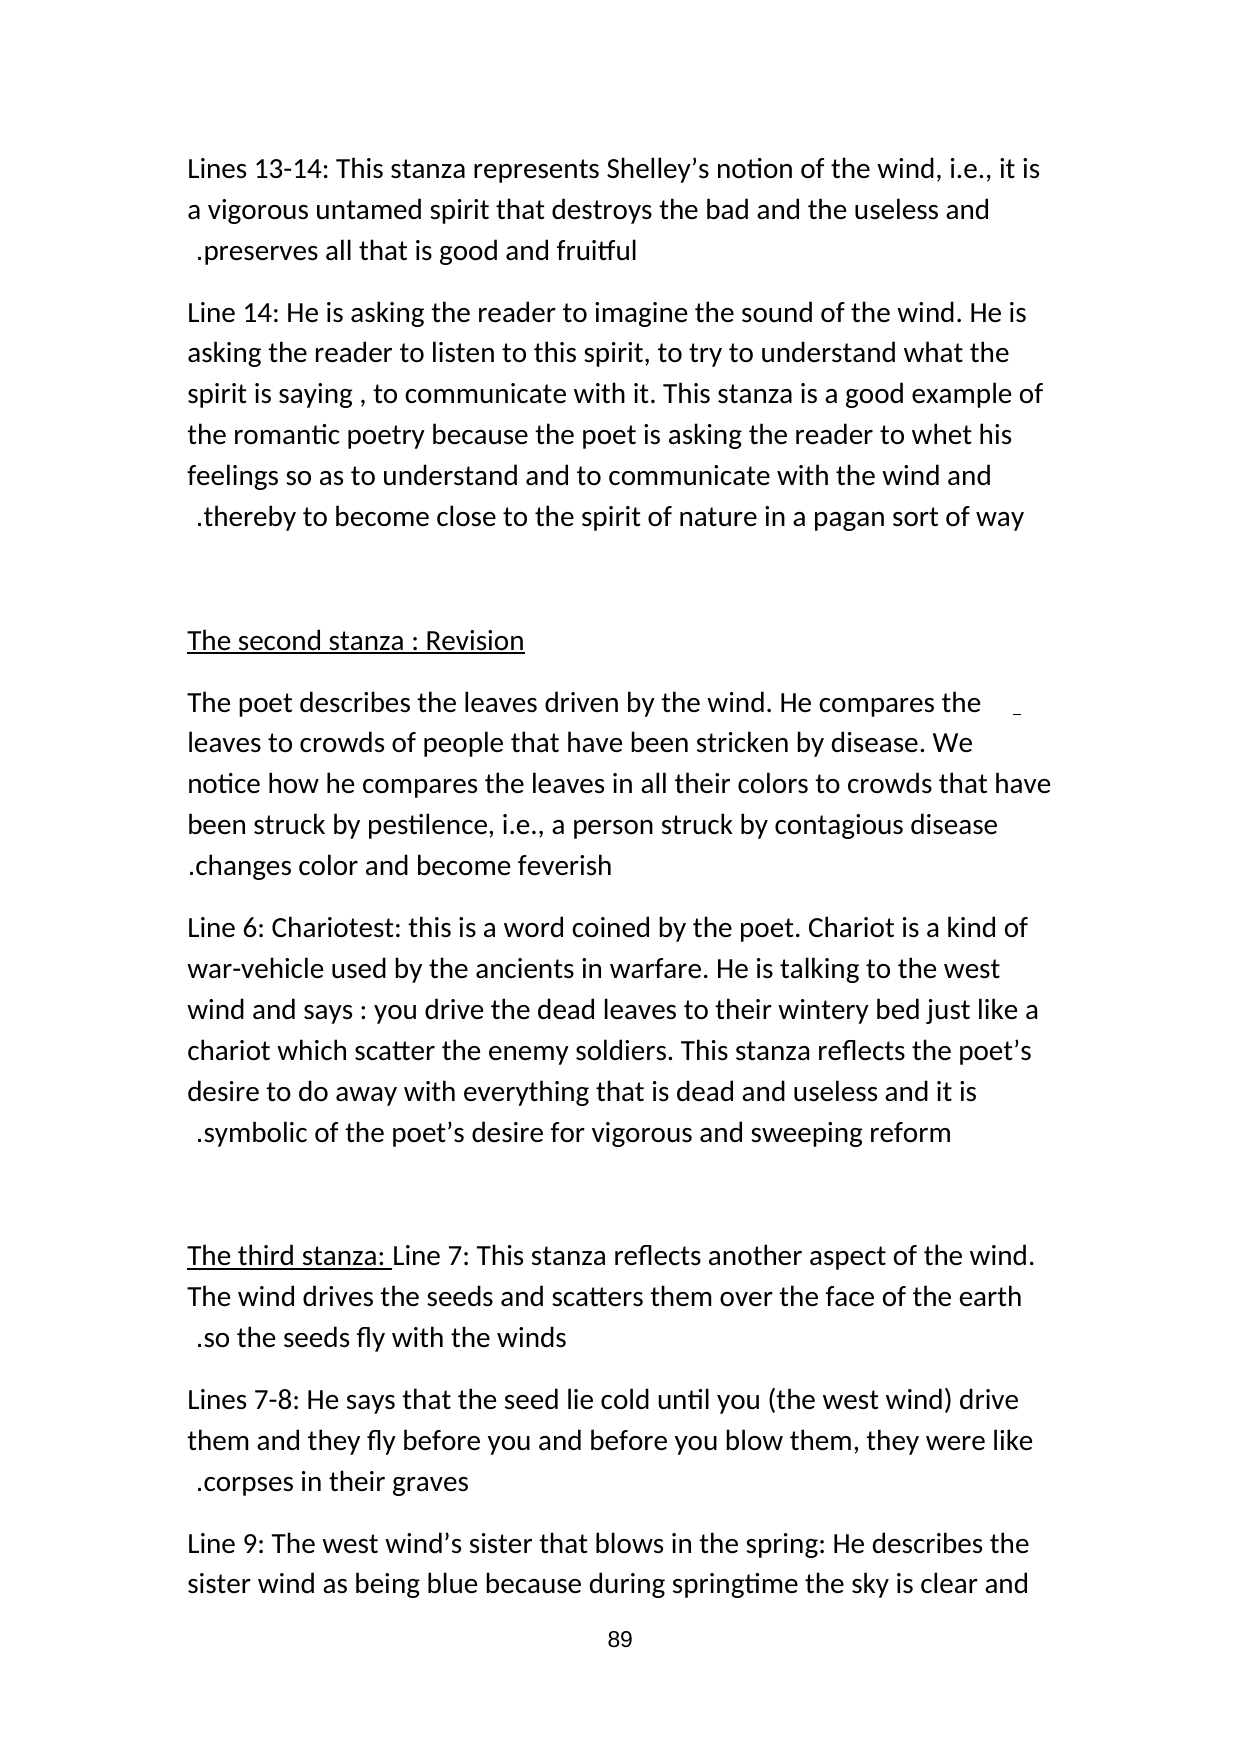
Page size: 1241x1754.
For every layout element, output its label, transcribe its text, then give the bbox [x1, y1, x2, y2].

text The poet describes the leaves driven by the wind. He compares the leaves to crowds of people that have been stricken by disease. We notice how he compares the leaves in all their colors to crowds that have been struck by pestilence, i.e., a person struck by contagious disease changes color and become feverish. [187, 684, 1053, 883]
text Lines 13-14: This stanza represents Shelley’s notion of the wind, i.e., it is a vigorous untamed spirit that destroys the bad and the useless and preserves all that is good and fruitful. [187, 150, 1053, 267]
text Line 14: He is asking the reader to imagine the sound of the wind. He is asking the reader to listen to this spirit, to try to understand what the spirit is saying , to communicate with it. This stanza is a good example of the romantic poetry because the poet is asking the reader to whet his feelings so as to understand and to communicate with the wind and thereby to become close to the spirit of nature in a pagan sort of way. [187, 294, 1053, 534]
text Lines 7-8: He says that the seed lie cold until you (the west wind) drive them and they fly before you and before you blow them, they were like corpses in their graves. [187, 1381, 1053, 1498]
text The second stanza : Revision [187, 622, 1053, 657]
text Line 6: Chariotest: this is a word coined by the poet. Chariot is a kind of war-vehicle used by the ancients in warfare. He is talking to the west wind and says : you drive the dead leaves to their wintery bed just like a chariot which scatter the enemy soldiers. This stanza reflects the poet’s desire to do away with everything that is dead and useless and it is symbolic of the poet’s desire for vigorous and sweeping reform. [187, 909, 1053, 1149]
text The third stanza: Line 7: This stanza reflects another aspect of the wind. The wind drives the seeds and scatters them over the face of the earth so the seeds fly with the winds. [187, 1237, 1053, 1355]
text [187, 1525, 1053, 1601]
